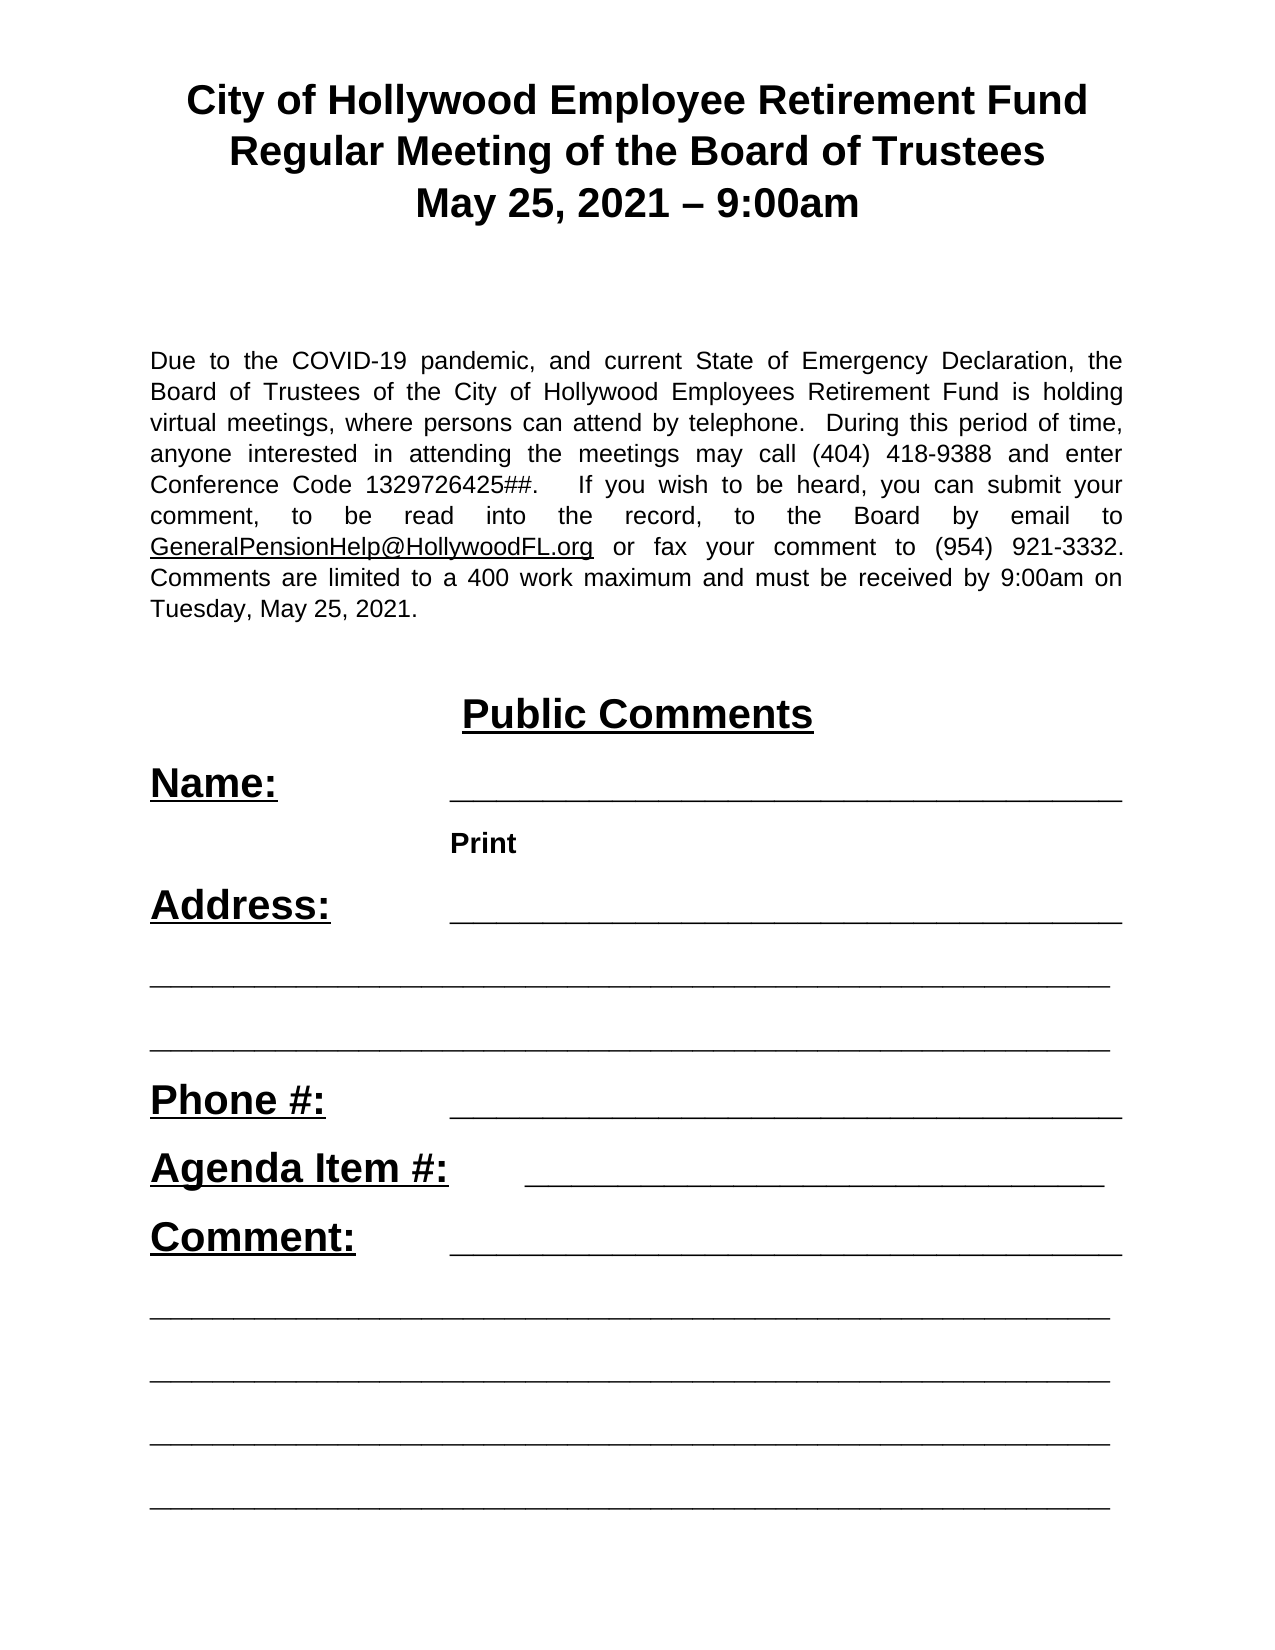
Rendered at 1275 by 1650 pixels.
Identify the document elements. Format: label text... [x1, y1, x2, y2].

text Phone #: _____________________________ [150, 1075, 1125, 1123]
text May 25, 2021 – 9:00am [150, 178, 1125, 226]
text ______________________________________________ [150, 1012, 1125, 1055]
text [150, 1343, 1125, 1387]
text Comment: _____________________________ [150, 1212, 1125, 1260]
text Name: _____________________________ [150, 758, 1125, 806]
text City of Hollywood Employee Retirement Fund [150, 75, 1125, 123]
text ______________________________________________ [150, 949, 1125, 992]
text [150, 1407, 1125, 1450]
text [150, 1470, 1125, 1513]
text Regular Meeting of the Board of Trustees [150, 127, 1125, 174]
text Due to the COVID-19 pandemic, and current State of Emergency Declaration, the Board of Trustees of the City of Hollywood Employees Retirement Fund is holding virtual meetings, where persons can attend by telephone. During this period of time, anyone interested in attending the meetings may call (404) 418-9388 and enter Conference Code 1329726425##. If you wish to be heard, you can submit your comment, to be read into the record, to the Board by email to GeneralPensionHelp@HollywoodFL.org or fax your comment to (954) 921-3332. Comments are limited to a 400 work maximum and must be received by 9:00am on Tuesday, May 25, 2021. [150, 346, 1125, 623]
text Address: _____________________________ [150, 880, 1125, 928]
text Agenda Item #: _________________________ [150, 1143, 1125, 1191]
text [150, 1280, 1125, 1323]
text Public Comments [150, 690, 1125, 738]
text Print [150, 826, 1125, 860]
